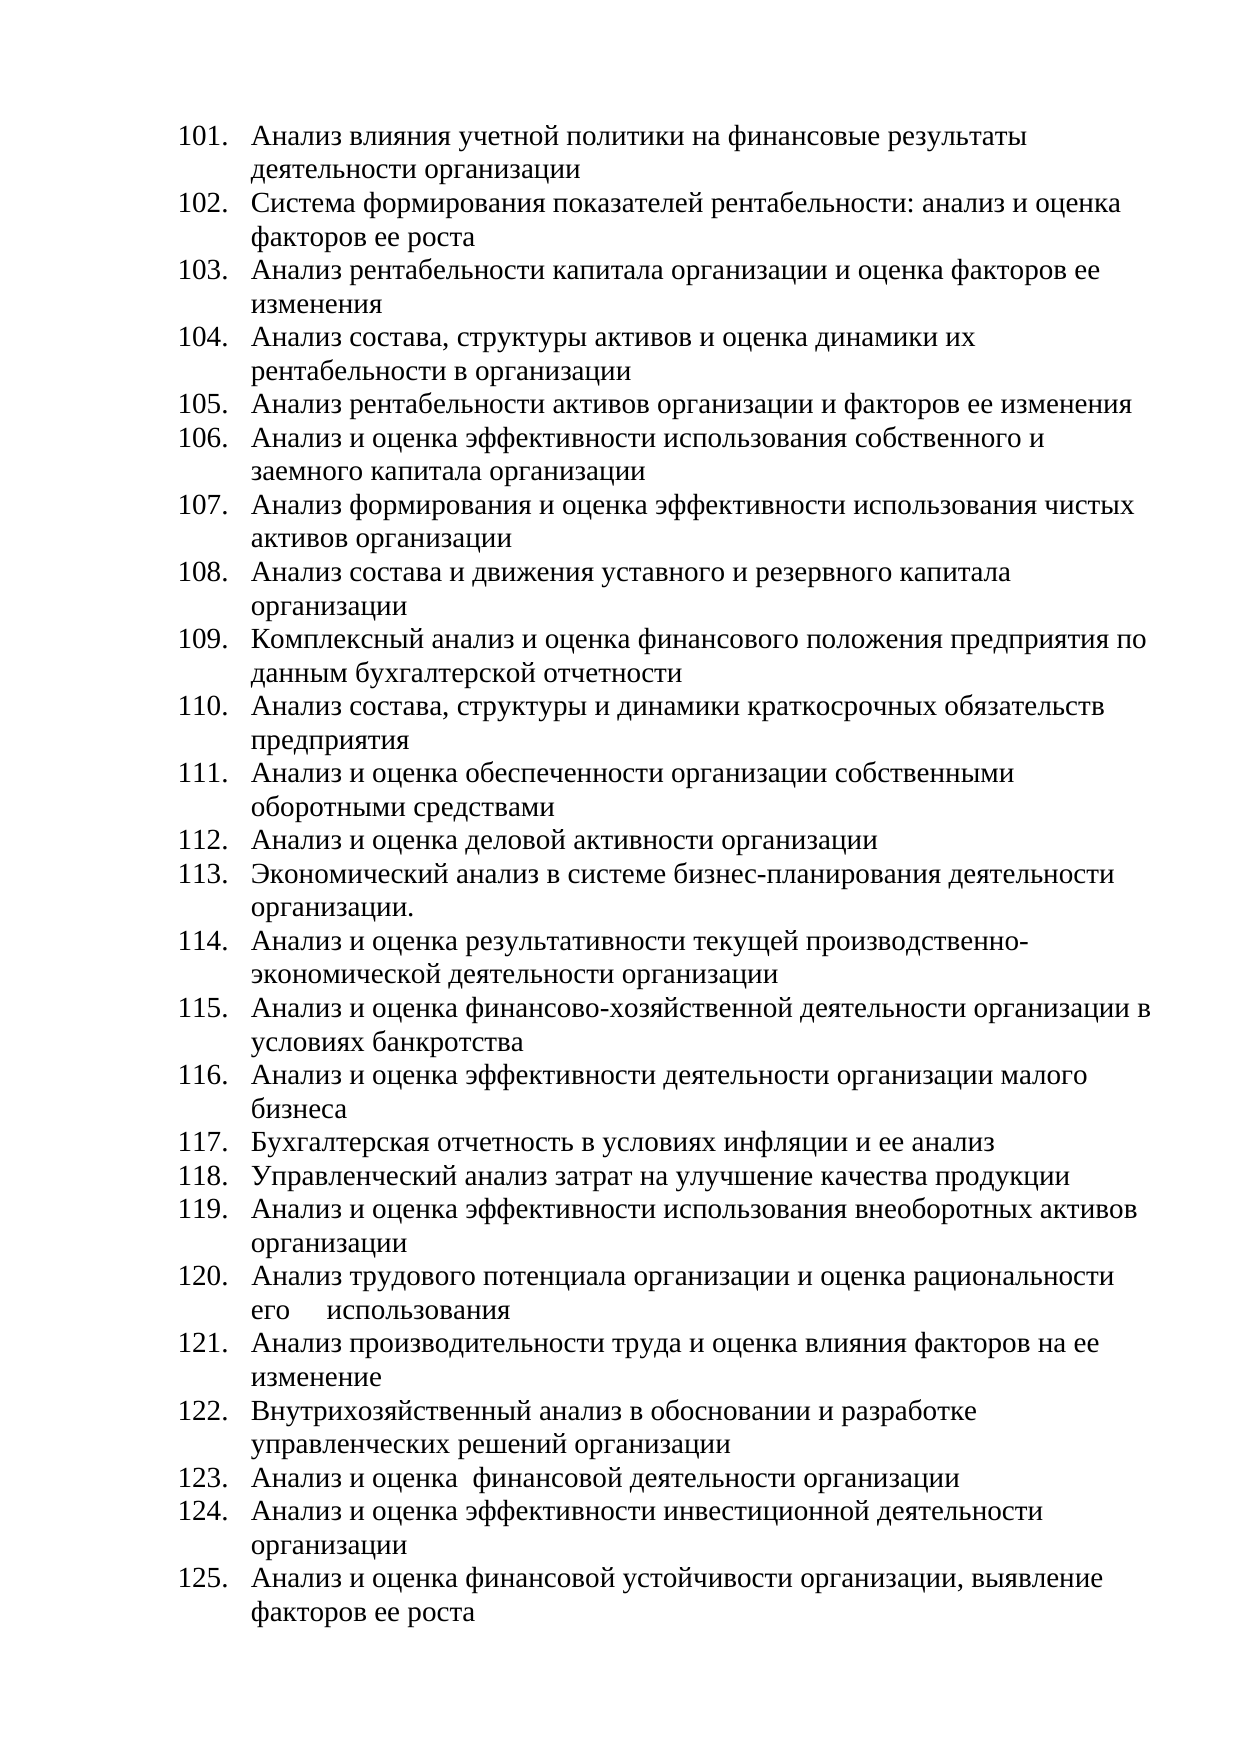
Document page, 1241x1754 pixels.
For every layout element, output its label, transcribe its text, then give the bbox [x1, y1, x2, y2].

list Анализ рентабельности капитала организации и оценка факторов ее изменения [177, 252, 1152, 319]
list Анализ и оценка эффективности инвестиционной деятельности организации [177, 1493, 1152, 1560]
list Анализ производительности труда и оценка влияния факторов на ее изменение [177, 1326, 1152, 1393]
list Анализ и оценка эффективности деятельности организации малого бизнеса [177, 1057, 1152, 1124]
list Управленческий анализ затрат на улучшение качества продукции [177, 1158, 1152, 1191]
list Экономический анализ в системе бизнес-планирования деятельности организации. [177, 856, 1152, 923]
list Анализ состава, структуры активов и оценка динамики их рентабельности в организации [177, 319, 1152, 386]
list Анализ и оценка эффективности использования собственного и заемного капитала организации [177, 420, 1152, 487]
list Анализ состава и движения уставного и резервного капитала организации [177, 554, 1152, 621]
list Анализ влияния учетной политики на финансовые результаты деятельности организации [177, 118, 1152, 185]
list Анализ и оценка эффективности использования внеоборотных активов организации [177, 1191, 1152, 1258]
list Бухгалтерская отчетность в условиях инфляции и ее анализ [177, 1124, 1152, 1158]
list Внутрихозяйственный анализ в обосновании и разработке управленческих решений организации [177, 1393, 1152, 1460]
list Анализ и оценка результативности текущей производственно-экономической деятельности организации [177, 923, 1152, 990]
list Анализ трудового потенциала организации и оценка рациональности его использования [177, 1258, 1152, 1326]
list Система формирования показателей рентабельности: анализ и оценка факторов ее роста [177, 185, 1152, 252]
list Анализ формирования и оценка эффективности использования чистых активов организации [177, 487, 1152, 554]
list Анализ и оценка финансовой деятельности организации [177, 1460, 1152, 1493]
list Анализ состава, структуры и динамики краткосрочных обязательств предприятия [177, 688, 1152, 755]
list Анализ и оценка деловой активности организации [177, 822, 1152, 856]
list Анализ и оценка финансовой устойчивости организации, выявление факторов ее роста [177, 1560, 1152, 1627]
list Анализ и оценка обеспеченности организации собственными оборотными средствами [177, 755, 1152, 822]
list Анализ и оценка финансово-хозяйственной деятельности организации в условиях банкротства [177, 990, 1152, 1057]
list Комплексный анализ и оценка финансового положения предприятия по данным бухгалтерской отчетности [177, 621, 1152, 688]
list Анализ рентабельности активов организации и факторов ее изменения [177, 386, 1152, 420]
